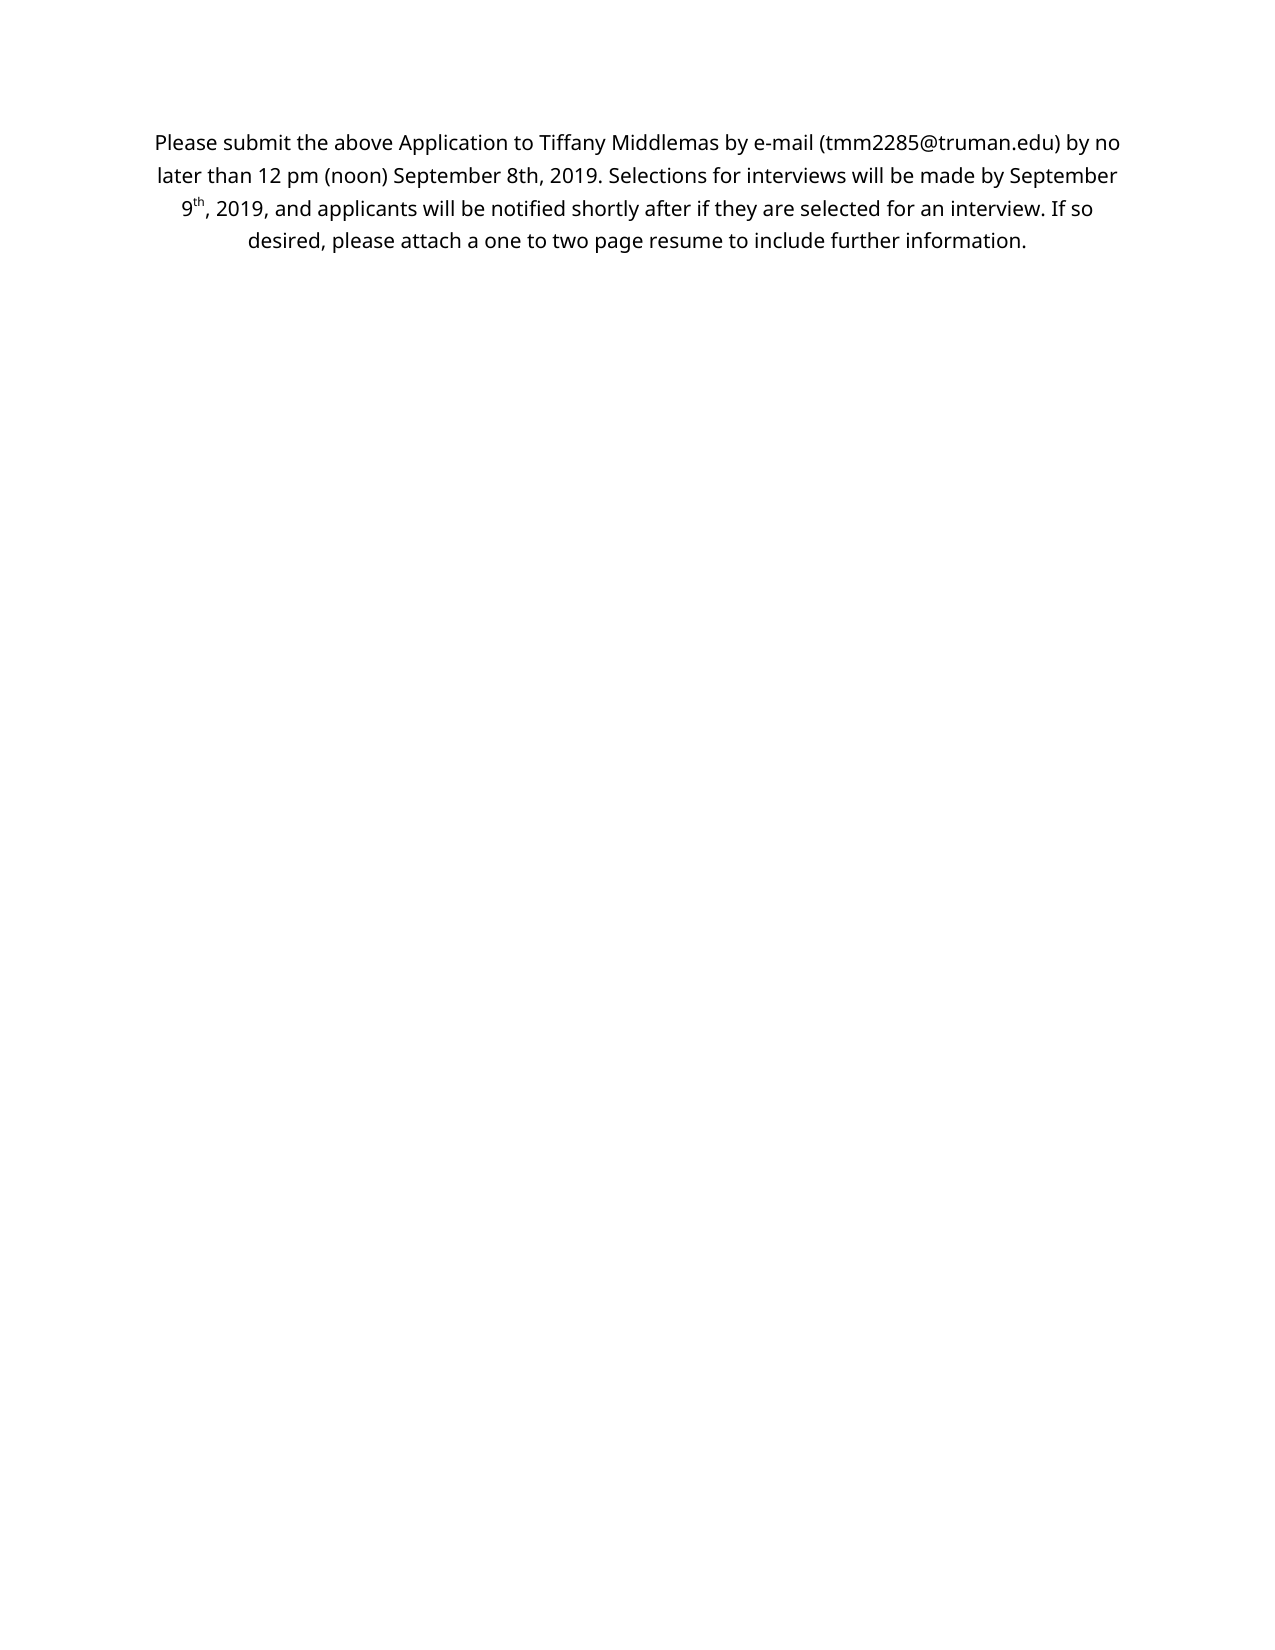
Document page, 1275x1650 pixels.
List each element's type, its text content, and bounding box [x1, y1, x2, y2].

text Please submit the above Application to Tiffany Middlemas by e-mail (tmm2285@truman.edu) by no later than 12 pm (noon) September 8th, 2019. Selections for interviews will be made by September 9th, 2019, and applicants will be notified shortly after if they are selected for an interview. If so desired, please attach a one to two page resume to include further information. [150, 128, 1125, 255]
